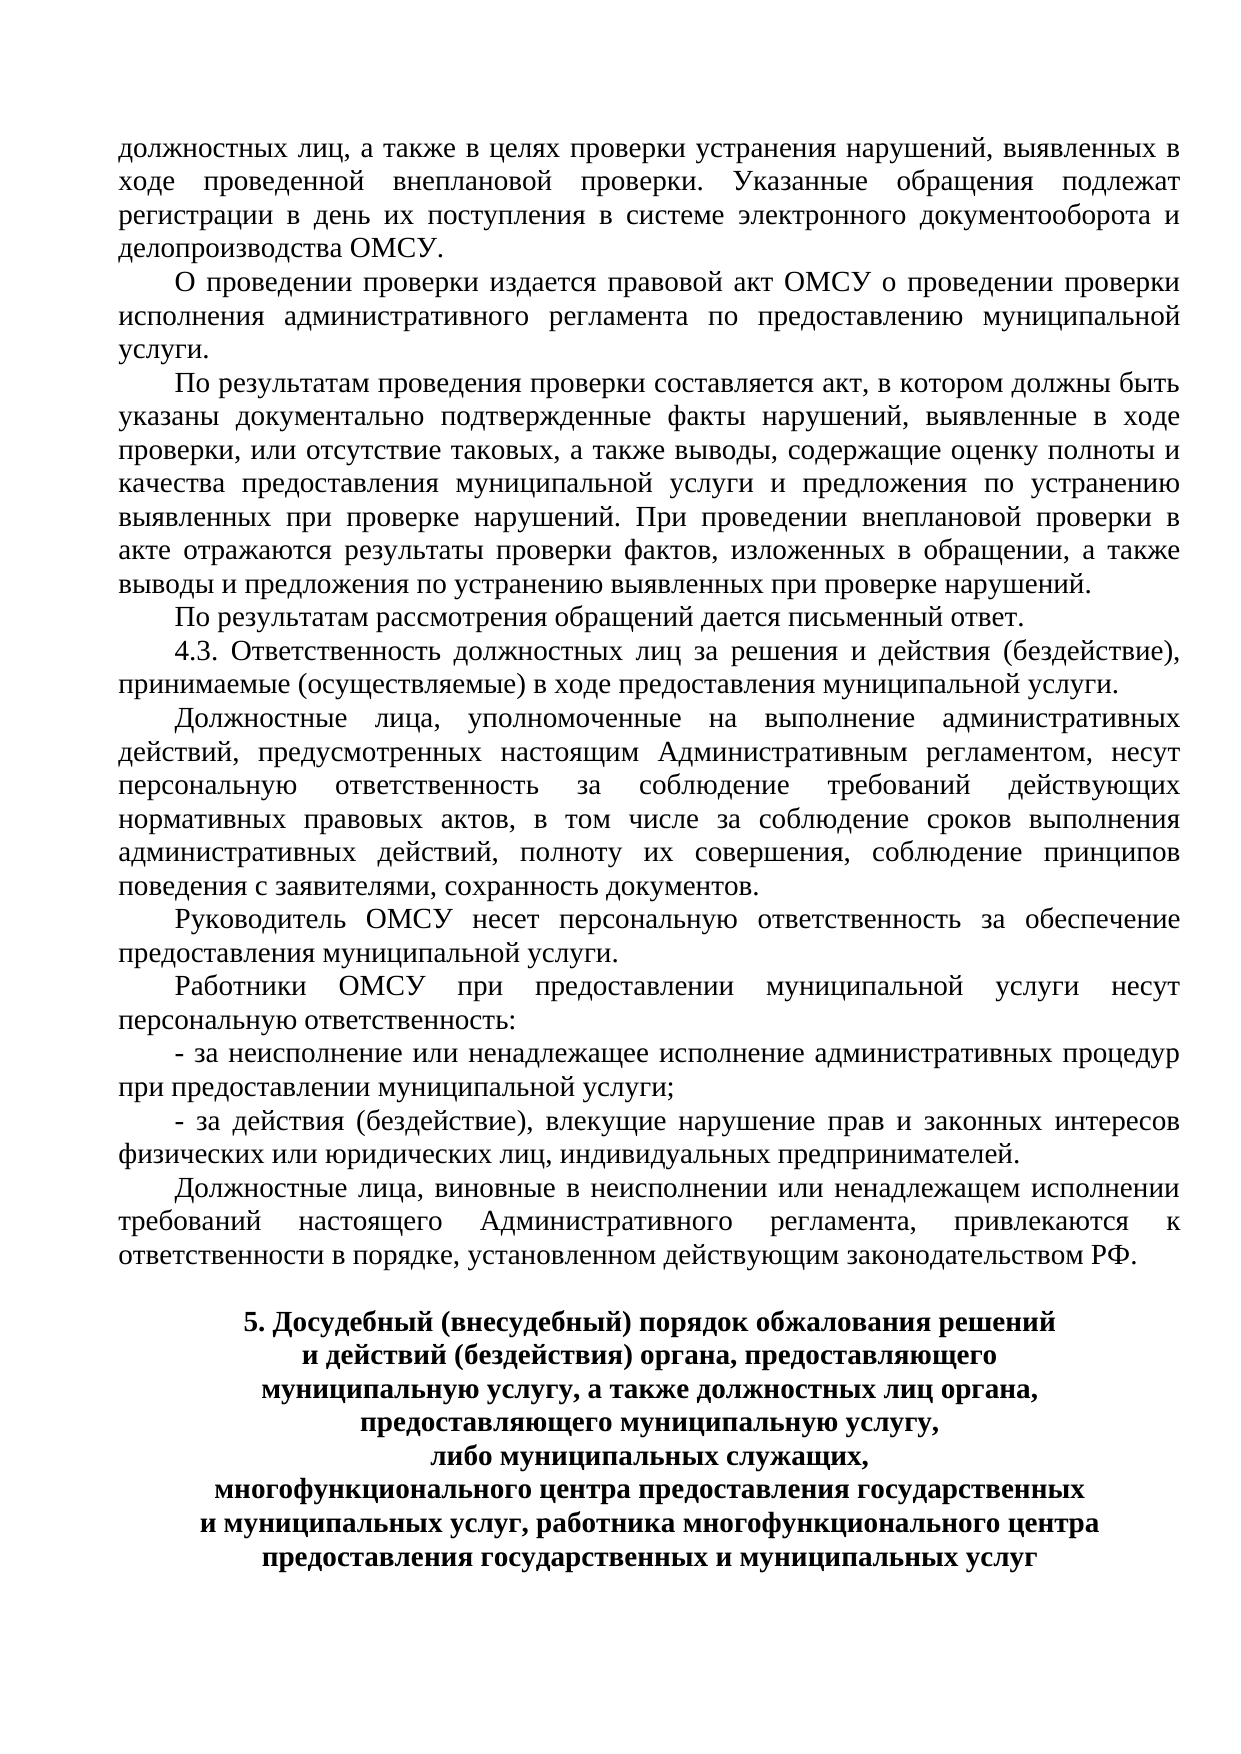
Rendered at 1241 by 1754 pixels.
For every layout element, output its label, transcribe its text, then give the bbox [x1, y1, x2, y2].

text Должностные лица, виновные в неисполнении или ненадлежащем исполнении требований настоящего Административного регламента, привлекаются к ответственности в порядке, установленном действующим законодательством РФ. [118, 1170, 1181, 1270]
text предоставления государственных и муниципальных услуг [118, 1539, 1181, 1572]
text По результатам рассмотрения обращений дается письменный ответ. [118, 599, 1181, 633]
text Должностные лица, уполномоченные на выполнение административных действий, предусмотренных настоящим Административным регламентом, несут персональную ответственность за соблюдение требований действующих нормативных правовых актов, в том числе за соблюдение сроков выполнения административных действий, полноту их совершения, соблюдение принципов поведения с заявителями, сохранность документов. [118, 700, 1181, 901]
text О проведении проверки издается правовой акт ОМСУ о проведении проверки исполнения административного регламента по предоставлению муниципальной услуги. [118, 264, 1181, 365]
text и действий (бездействия) органа, предоставляющего [118, 1337, 1181, 1371]
text муниципальную услугу, а также должностных лиц органа, [118, 1371, 1181, 1404]
text По результатам проведения проверки составляется акт, в котором должны быть указаны документально подтвержденные факты нарушений, выявленные в ходе проверки, или отсутствие таковых, а также выводы, содержащие оценку полноты и качества предоставления муниципальной услуги и предложения по устранению выявленных при проверке нарушений. При проведении внеплановой проверки в акте отражаются результаты проверки фактов, изложенных в обращении, а также выводы и предложения по устранению выявленных при проверке нарушений. [118, 365, 1181, 599]
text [118, 130, 1181, 264]
text либо муниципальных служащих, [118, 1438, 1181, 1472]
text - за неисполнение или ненадлежащее исполнение административных процедур при предоставлении муниципальной услуги; [118, 1036, 1181, 1103]
text и муниципальных услуг, работника многофункционального центра [118, 1505, 1181, 1539]
text многофункционального центра предоставления государственных [118, 1472, 1181, 1505]
text - за действия (бездействие), влекущие нарушение прав и законных интересов физических или юридических лиц, индивидуальных предпринимателей. [118, 1103, 1181, 1170]
text 5. Досудебный (внесудебный) порядок обжалования решений [118, 1304, 1181, 1337]
text Руководитель ОМСУ несет персональную ответственность за обеспечение предоставления муниципальной услуги. [118, 901, 1181, 968]
text предоставляющего муниципальную услугу, [118, 1404, 1181, 1438]
text 4.3. Ответственность должностных лиц за решения и действия (бездействие), принимаемые (осуществляемые) в ходе предоставления муниципальной услуги. [118, 633, 1181, 700]
text Работники ОМСУ при предоставлении муниципальной услуги несут персональную ответственность: [118, 968, 1181, 1036]
